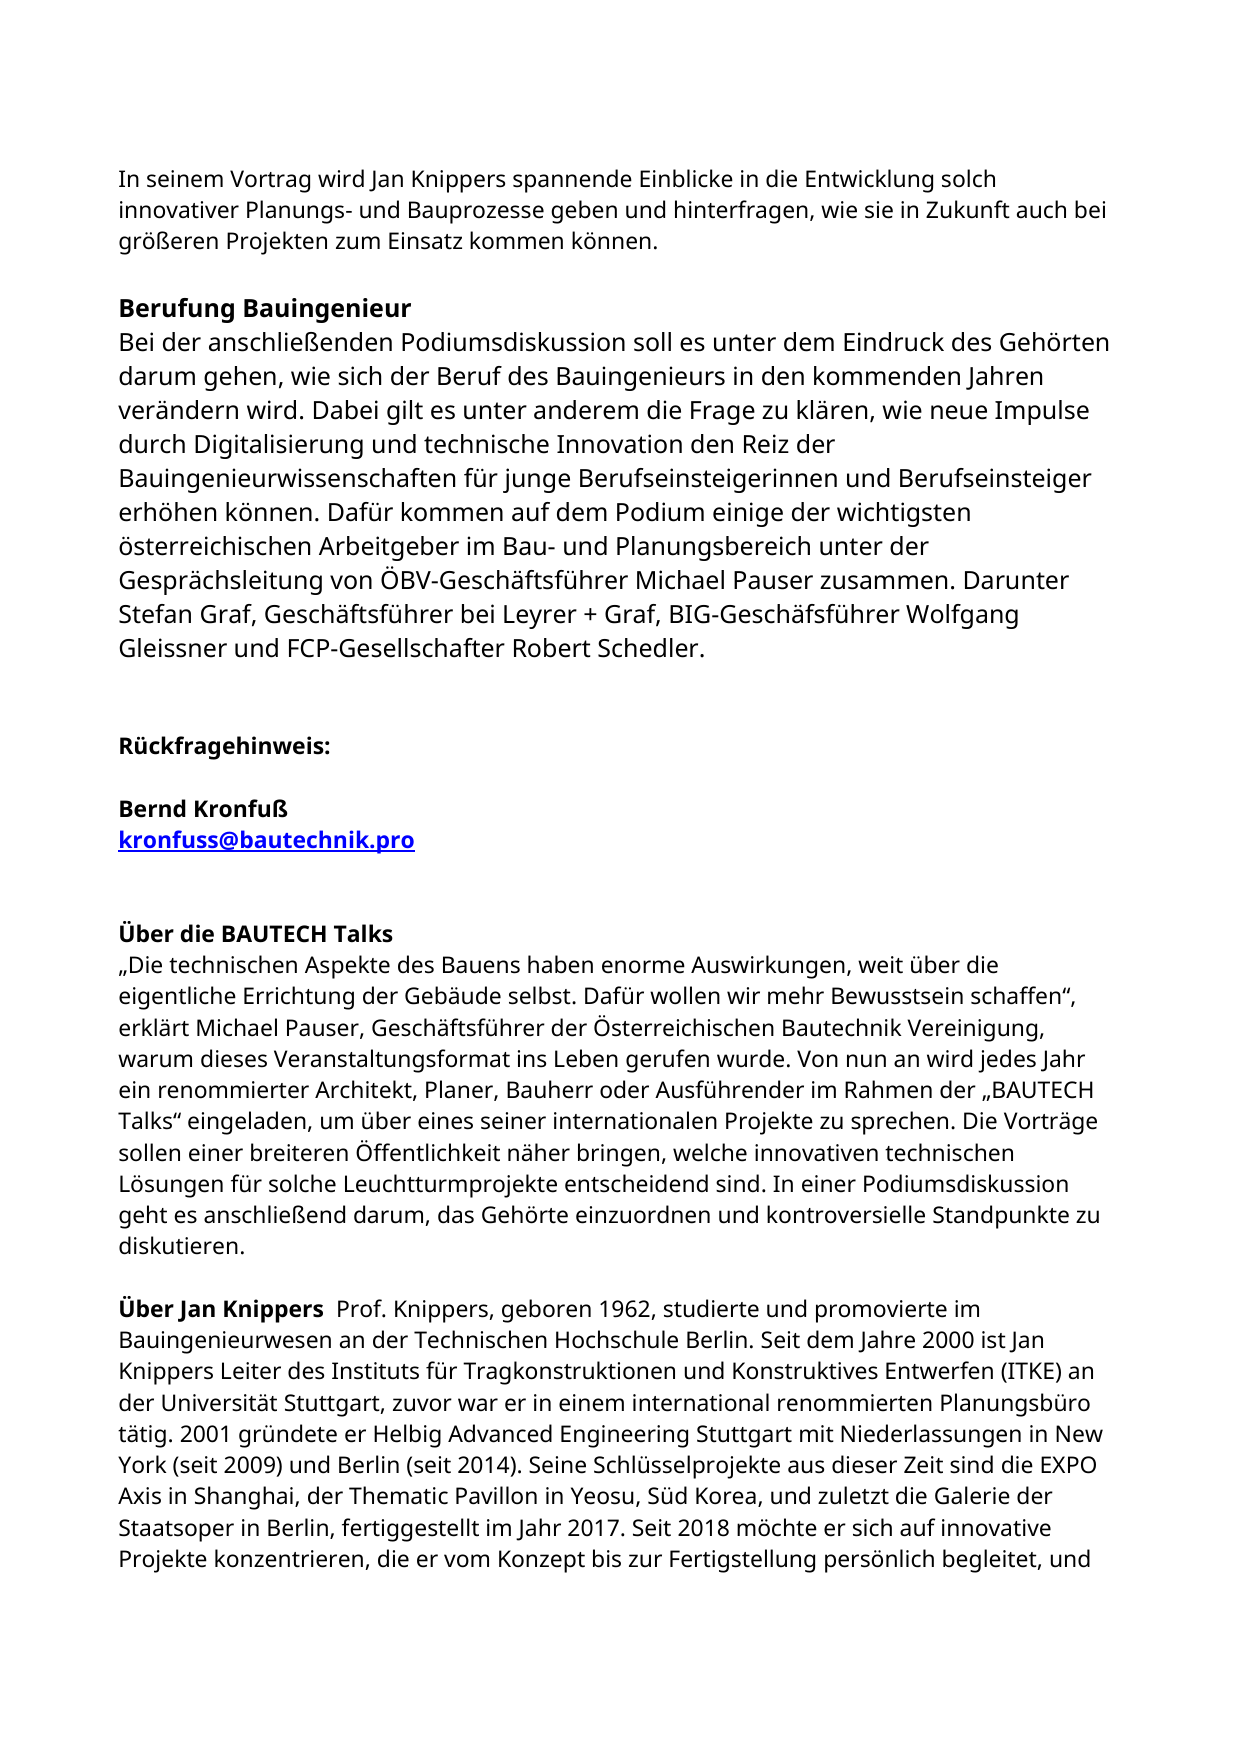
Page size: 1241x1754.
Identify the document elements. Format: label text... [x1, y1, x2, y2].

text Bernd Kronfuß [118, 793, 1122, 824]
text Über die BAUTECH Talks [118, 918, 1122, 949]
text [118, 1293, 1122, 1574]
text Rückfragehinweis: [118, 730, 1122, 762]
text „Die technischen Aspekte des Bauens haben enorme Auswirkungen, weit über die eigentliche Errichtung der Gebäude selbst. Dafür wollen wir mehr Bewusstsein schaffen“, erklärt Michael Pauser, Geschäftsführer der Österreichischen Bautechnik Vereinigung, warum dieses Veranstaltungsformat ins Leben gerufen wurde. Von nun an wird jedes Jahr ein renommierter Architekt, Planer, Bauherr oder Ausführender im Rahmen der „BAUTECH Talks“ eingeladen, um über eines seiner internationalen Projekte zu sprechen. Die Vorträge sollen einer breiteren Öffentlichkeit näher bringen, welche innovativen technischen Lösungen für solche Leuchtturmprojekte entscheidend sind. In einer Podiumsdiskussion geht es anschließend darum, das Gehörte einzuordnen und kontroversielle Standpunkte zu diskutieren. [118, 949, 1122, 1262]
text kronfuss@bautechnik.pro [118, 824, 1122, 855]
text In seinem Vortrag wird Jan Knippers spannende Einblicke in die Entwicklung solch innovativer Planungs- und Bauprozesse geben und hinterfragen, wie sie in Zukunft auch bei größeren Projekten zum Einsatz kommen können. [118, 162, 1122, 256]
text Bei der anschließenden Podiumsdiskussion soll es unter dem Eindruck des Gehörten darum gehen, wie sich der Beruf des Bauingenieurs in den kommenden Jahren verändern wird. Dabei gilt es unter anderem die Frage zu klären, wie neue Impulse durch Digitalisierung und technische Innovation den Reiz der Bauingenieurwissenschaften für junge Berufseinsteigerinnen und Berufseinsteiger erhöhen können. Dafür kommen auf dem Podium einige der wichtigsten österreichischen Arbeitgeber im Bau- und Planungsbereich unter der Gesprächsleitung von ÖBV-Geschäftsführer Michael Pauser zusammen. Darunter Stefan Graf, Geschäftsführer bei Leyrer + Graf, BIG-Geschäfsführer Wolfgang Gleissner und FCP-Gesellschafter Robert Schedler. [118, 324, 1122, 665]
text Berufung Bauingenieur [118, 290, 1122, 324]
